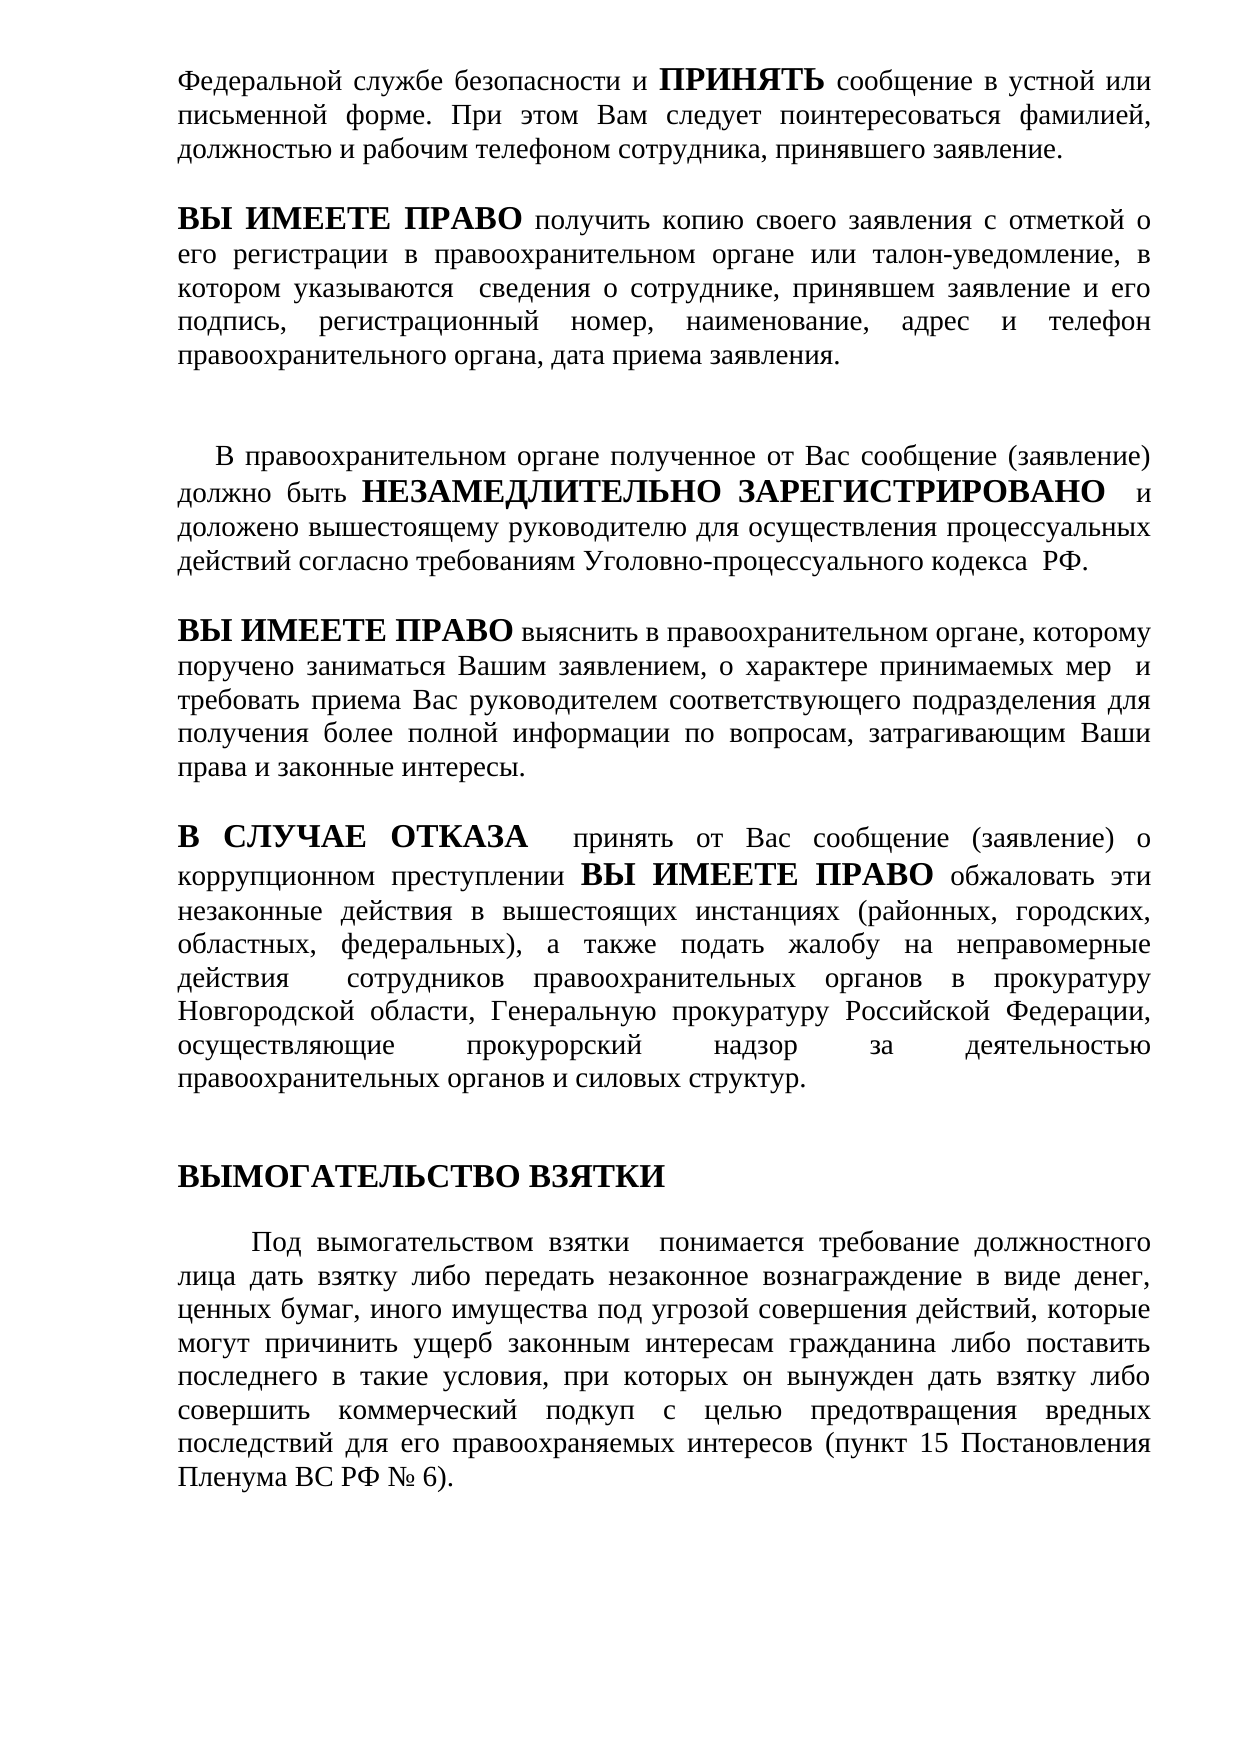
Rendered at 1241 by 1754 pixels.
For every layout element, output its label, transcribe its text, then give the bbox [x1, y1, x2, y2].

list В СЛУЧАЕ ОТКАЗА принять от Вас сообщение (заявление) о коррупционном преступлении ВЫ ИМЕЕТЕ ПРАВО обжаловать эти незаконные действия в вышестоящих инстанциях (районных, городских, областных, федеральных), а также подать жалобу на неправомерные действия сотрудников правоохранительных органов в прокуратуру Новгородской области, Генеральную прокуратуру Российской Федерации, осуществляющие прокурорский надзор за деятельностью правоохранительных органов и силовых структур. [177, 816, 1152, 1094]
list В правоохранительном органе полученное от Вас сообщение (заявление) должно быть НЕЗАМЕДЛИТЕЛЬНО ЗАРЕГИСТРИРОВАНО и доложено вышестоящему руководителю для осуществления процессуальных действий согласно требованиям Уголовно-процессуального кодекса РФ. [177, 438, 1152, 577]
text Под вымогательством взятки понимается требование должностного лица дать взятку либо передать незаконное вознаграждение в виде денег, ценных бумаг, иного имущества под угрозой совершения действий, которые могут причинить ущерб законным интересам гражданина либо поставить последнего в такие условия, при которых он вынужден дать взятку либо совершить коммерческий подкуп с целью предотвращения вредных последствий для его правоохраняемых интересов (пункт 15 Постановления Пленума ВС РФ № 6). [177, 1224, 1152, 1493]
text ВЫМОГАТЕЛЬСТВО ВЗЯТКИ [177, 1157, 1152, 1195]
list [177, 59, 1152, 164]
list ВЫ ИМЕЕТЕ ПРАВО получить копию своего заявления с отметкой о его регистрации в правоохранительном органе или талон-уведомление, в котором указываются сведения о сотруднике, принявшем заявление и его подпись, регистрационный номер, наименование, адрес и телефон правоохранительного органа, дата приема заявления. [177, 198, 1152, 371]
list ВЫ ИМЕЕТЕ ПРАВО выяснить в правоохранительном органе, которому поручено заниматься Вашим заявлением, о характере принимаемых мер и требовать приема Вас руководителем соответствующего подразделения для получения более полной информации по вопросам, затрагивающим Ваши права и законные интересы. [177, 610, 1152, 783]
